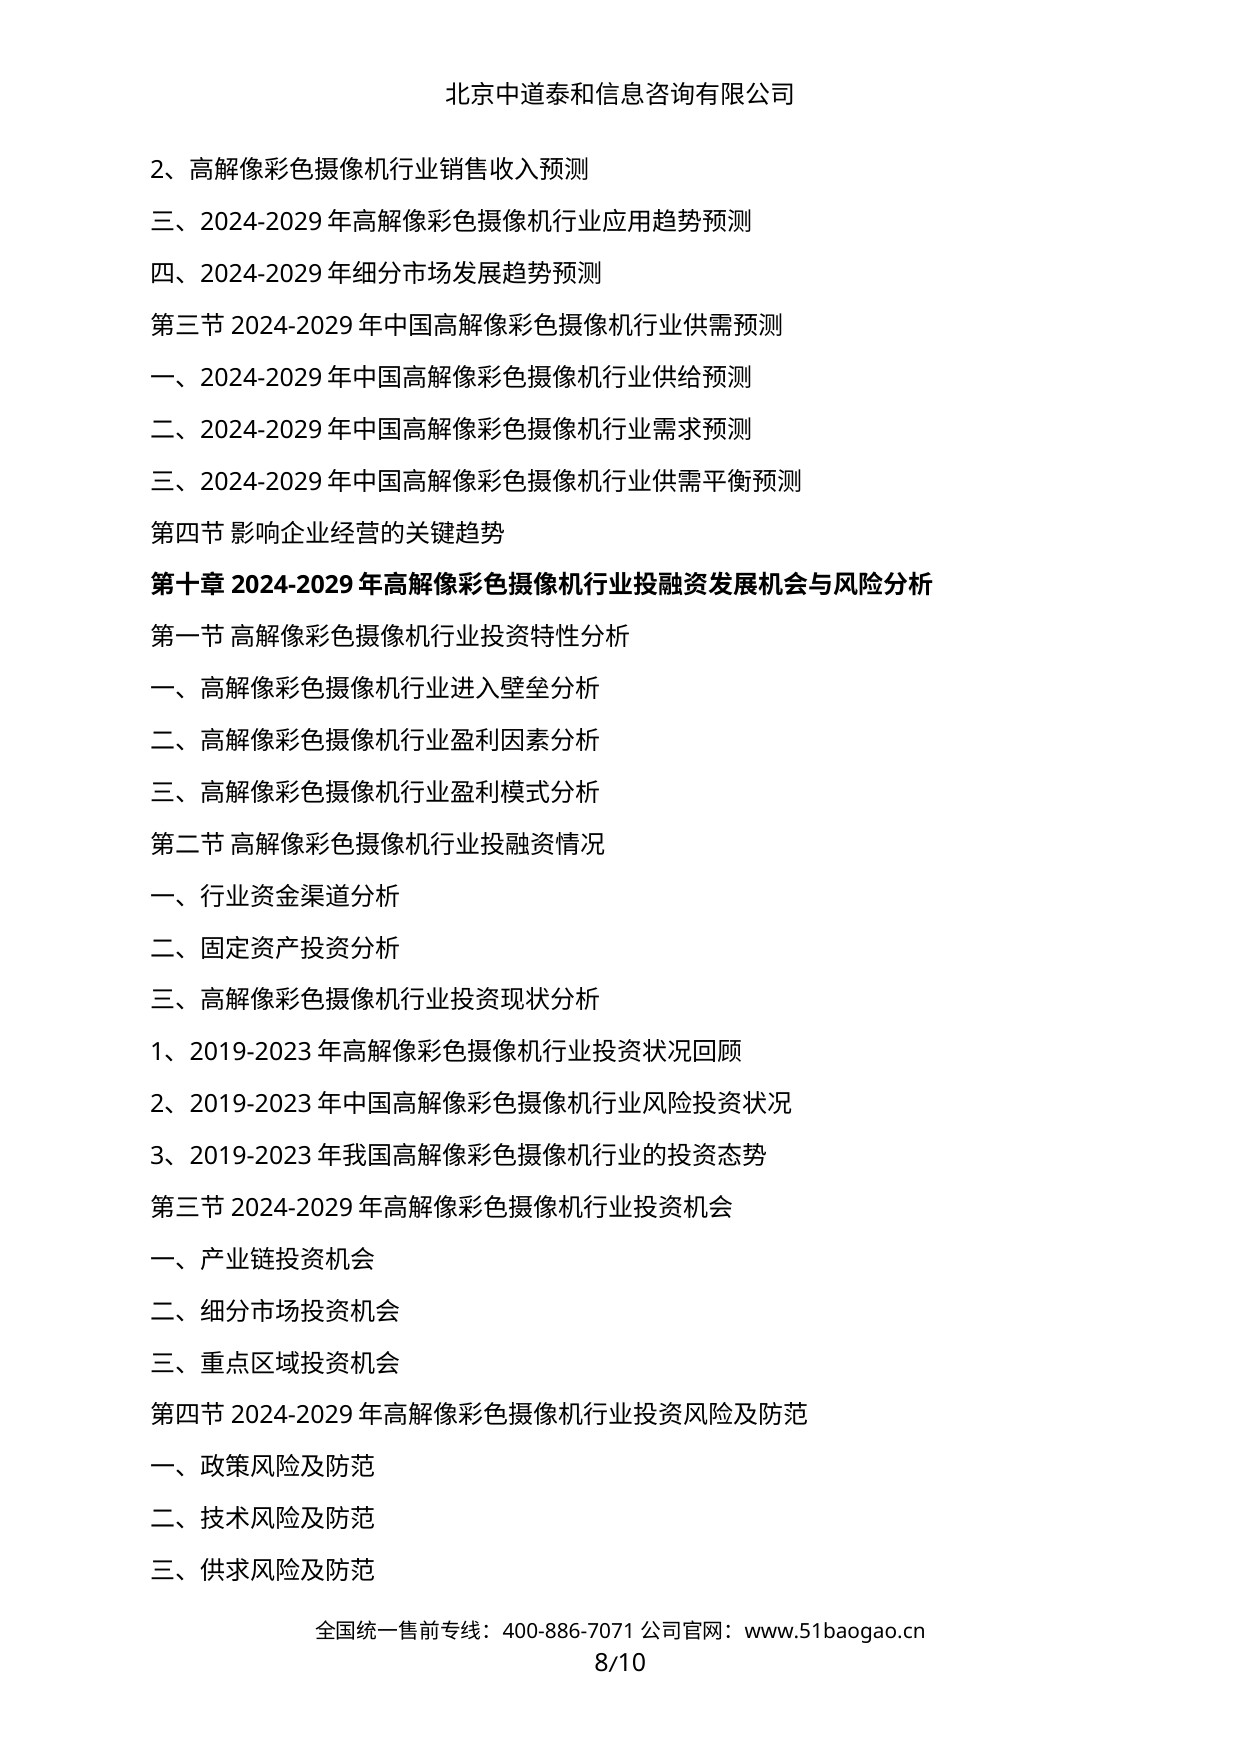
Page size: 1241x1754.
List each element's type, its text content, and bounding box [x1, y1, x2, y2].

text 一、产业链投资机会 [150, 1239, 1090, 1276]
text 三、供求风险及防范 [150, 1551, 1090, 1587]
text 二、技术风险及防范 [150, 1499, 1090, 1535]
text 1、2019-2023年高解像彩色摄像机行业投资状况回顾 [150, 1032, 1090, 1068]
text 第三节 2024-2029年高解像彩色摄像机行业投资机会 [150, 1187, 1090, 1224]
text 一、2024-2029年中国高解像彩色摄像机行业供给预测 [150, 357, 1090, 394]
text 一、政策风险及防范 [150, 1447, 1090, 1483]
text 二、细分市场投资机会 [150, 1291, 1090, 1327]
text 四、2024-2029年细分市场发展趋势预测 [150, 254, 1090, 290]
text 一、高解像彩色摄像机行业进入壁垒分析 [150, 669, 1090, 705]
text 第四节 2024-2029年高解像彩色摄像机行业投资风险及防范 [150, 1395, 1090, 1431]
text 3、2019-2023年我国高解像彩色摄像机行业的投资态势 [150, 1136, 1090, 1172]
text 第二节 高解像彩色摄像机行业投融资情况 [150, 824, 1090, 861]
text 2、高解像彩色摄像机行业销售收入预测 [150, 150, 1090, 186]
text 第十章 2024-2029年高解像彩色摄像机行业投融资发展机会与风险分析 [150, 565, 1090, 601]
text 一、行业资金渠道分析 [150, 876, 1090, 912]
text 第四节 影响企业经营的关键趋势 [150, 513, 1090, 549]
text 三、2024-2029年高解像彩色摄像机行业应用趋势预测 [150, 202, 1090, 238]
text 二、高解像彩色摄像机行业盈利因素分析 [150, 721, 1090, 757]
text 2、2019-2023年中国高解像彩色摄像机行业风险投资状况 [150, 1084, 1090, 1120]
text 三、重点区域投资机会 [150, 1343, 1090, 1379]
text 三、2024-2029年中国高解像彩色摄像机行业供需平衡预测 [150, 461, 1090, 497]
text 二、固定资产投资分析 [150, 928, 1090, 964]
text 三、高解像彩色摄像机行业盈利模式分析 [150, 772, 1090, 809]
text 三、高解像彩色摄像机行业投资现状分析 [150, 980, 1090, 1016]
text 二、2024-2029年中国高解像彩色摄像机行业需求预测 [150, 409, 1090, 446]
text 第三节 2024-2029年中国高解像彩色摄像机行业供需预测 [150, 306, 1090, 342]
text 第一节 高解像彩色摄像机行业投资特性分析 [150, 617, 1090, 653]
